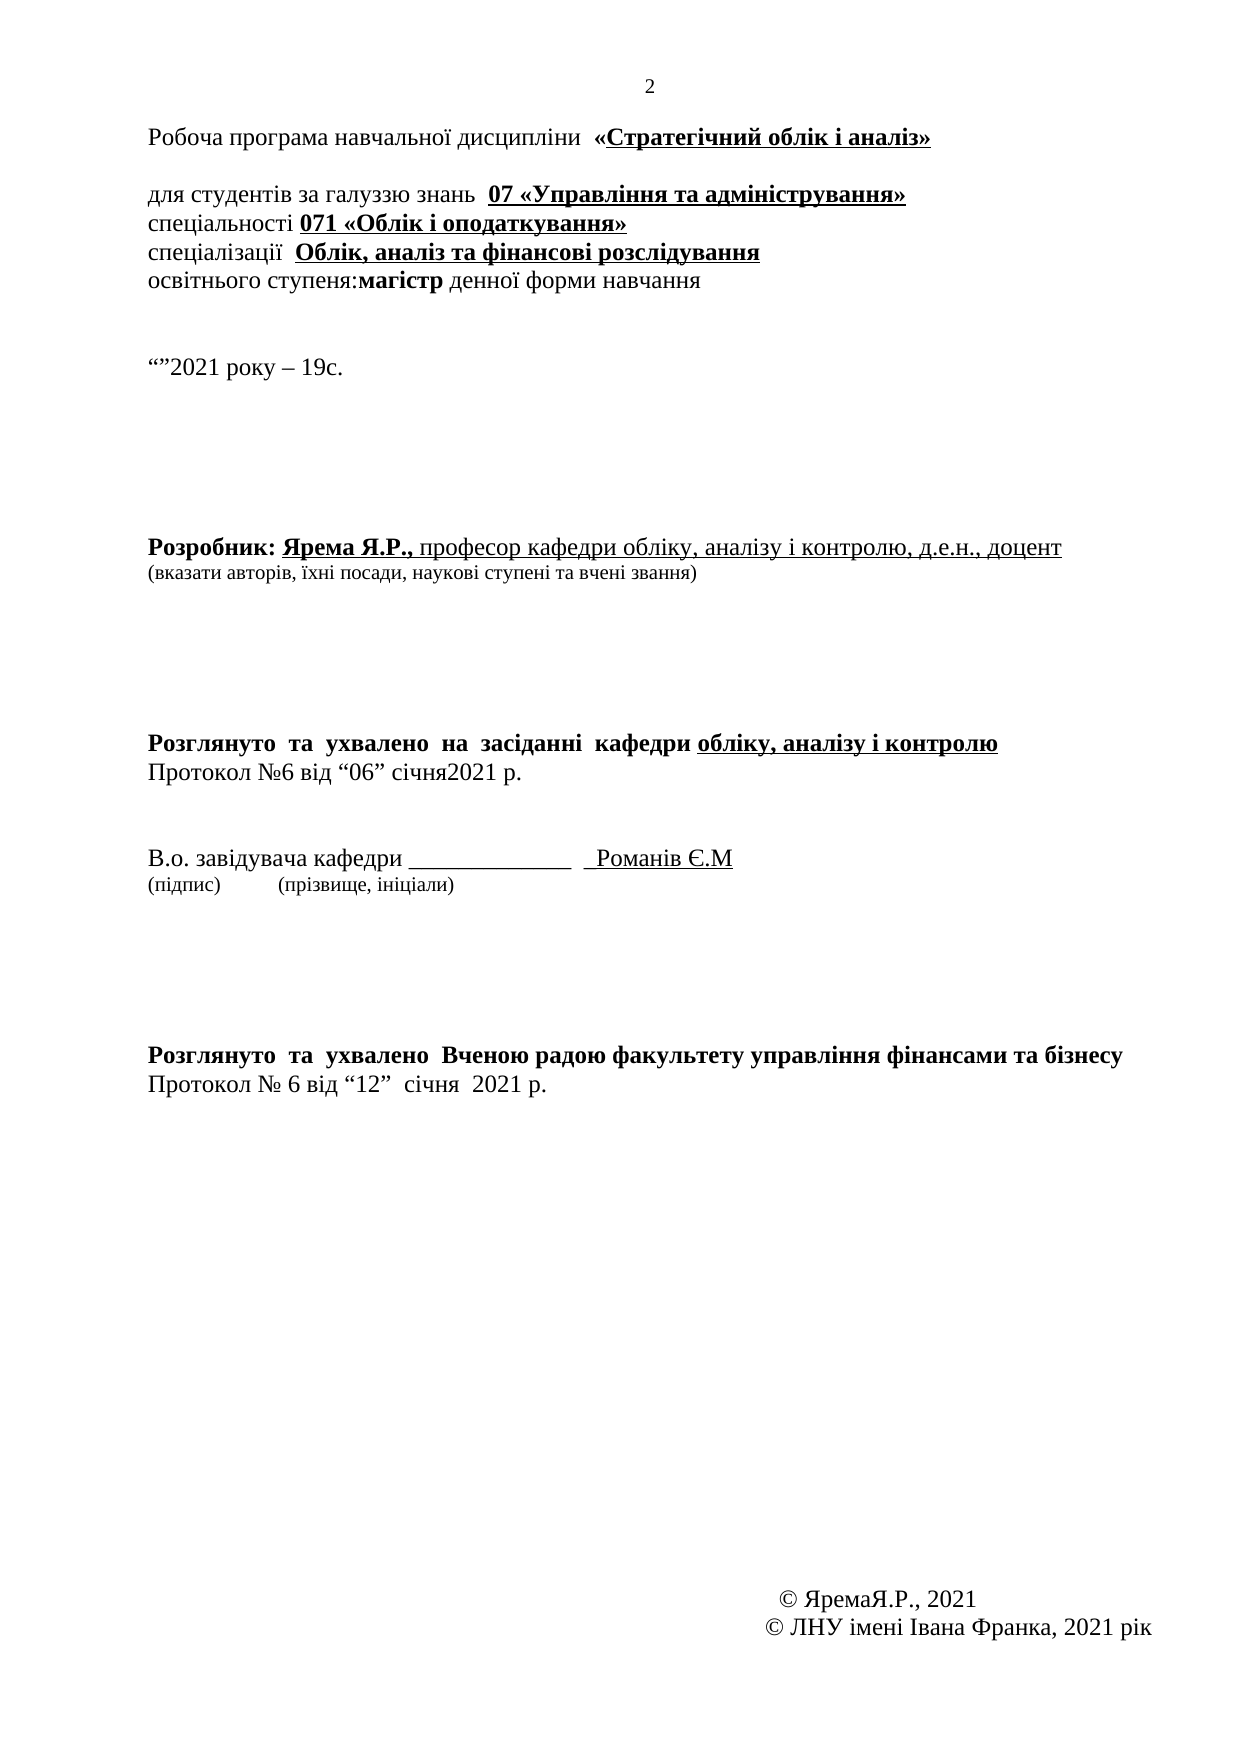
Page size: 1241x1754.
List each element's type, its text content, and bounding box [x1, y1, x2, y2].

text В.о. завідувача кафедри _____________ _Романів Є.М [148, 843, 1152, 872]
text спеціальності 071 «Облік і оподаткування» [148, 208, 1152, 237]
text “”2021 року – 19с. [148, 352, 1152, 381]
text Протокол № 6 від “12” січня 2021 р. [148, 1069, 1152, 1098]
text для студентів за галуззю знань 07 «Управління та адміністрування» [148, 179, 1152, 208]
text спеціалізації Облік, аналіз та фінансові розслідування [148, 237, 1152, 266]
text Розробник: Ярема Я.Р., професор кафедри обліку, аналізу і контролю, д.е.н., доцент [148, 532, 1152, 560]
text © ЯремаЯ.Р., 2021 [148, 1584, 1152, 1612]
text Робоча програма навчальної дисципліни «Стратегічний облік і аналіз» [148, 122, 1152, 151]
text Протокол №6 від “06” січня2021 р. [148, 757, 1152, 786]
text освітнього ступеня:магістр денної форми навчання [148, 266, 1152, 294]
text (вказати авторів, їхні посади, наукові ступені та вчені звання) [148, 560, 1152, 584]
text Розглянуто та ухвалено на засіданні кафедри обліку, аналізу і контролю [148, 728, 1152, 757]
text Розглянуто та ухвалено Вченою радою факультету управління фінансами та бізнесу [148, 1040, 1152, 1069]
text © ЛНУ імені Івана Франка, 2021 рік [148, 1612, 1152, 1641]
text (підпис) (прізвище, ініціали) [148, 872, 1152, 896]
